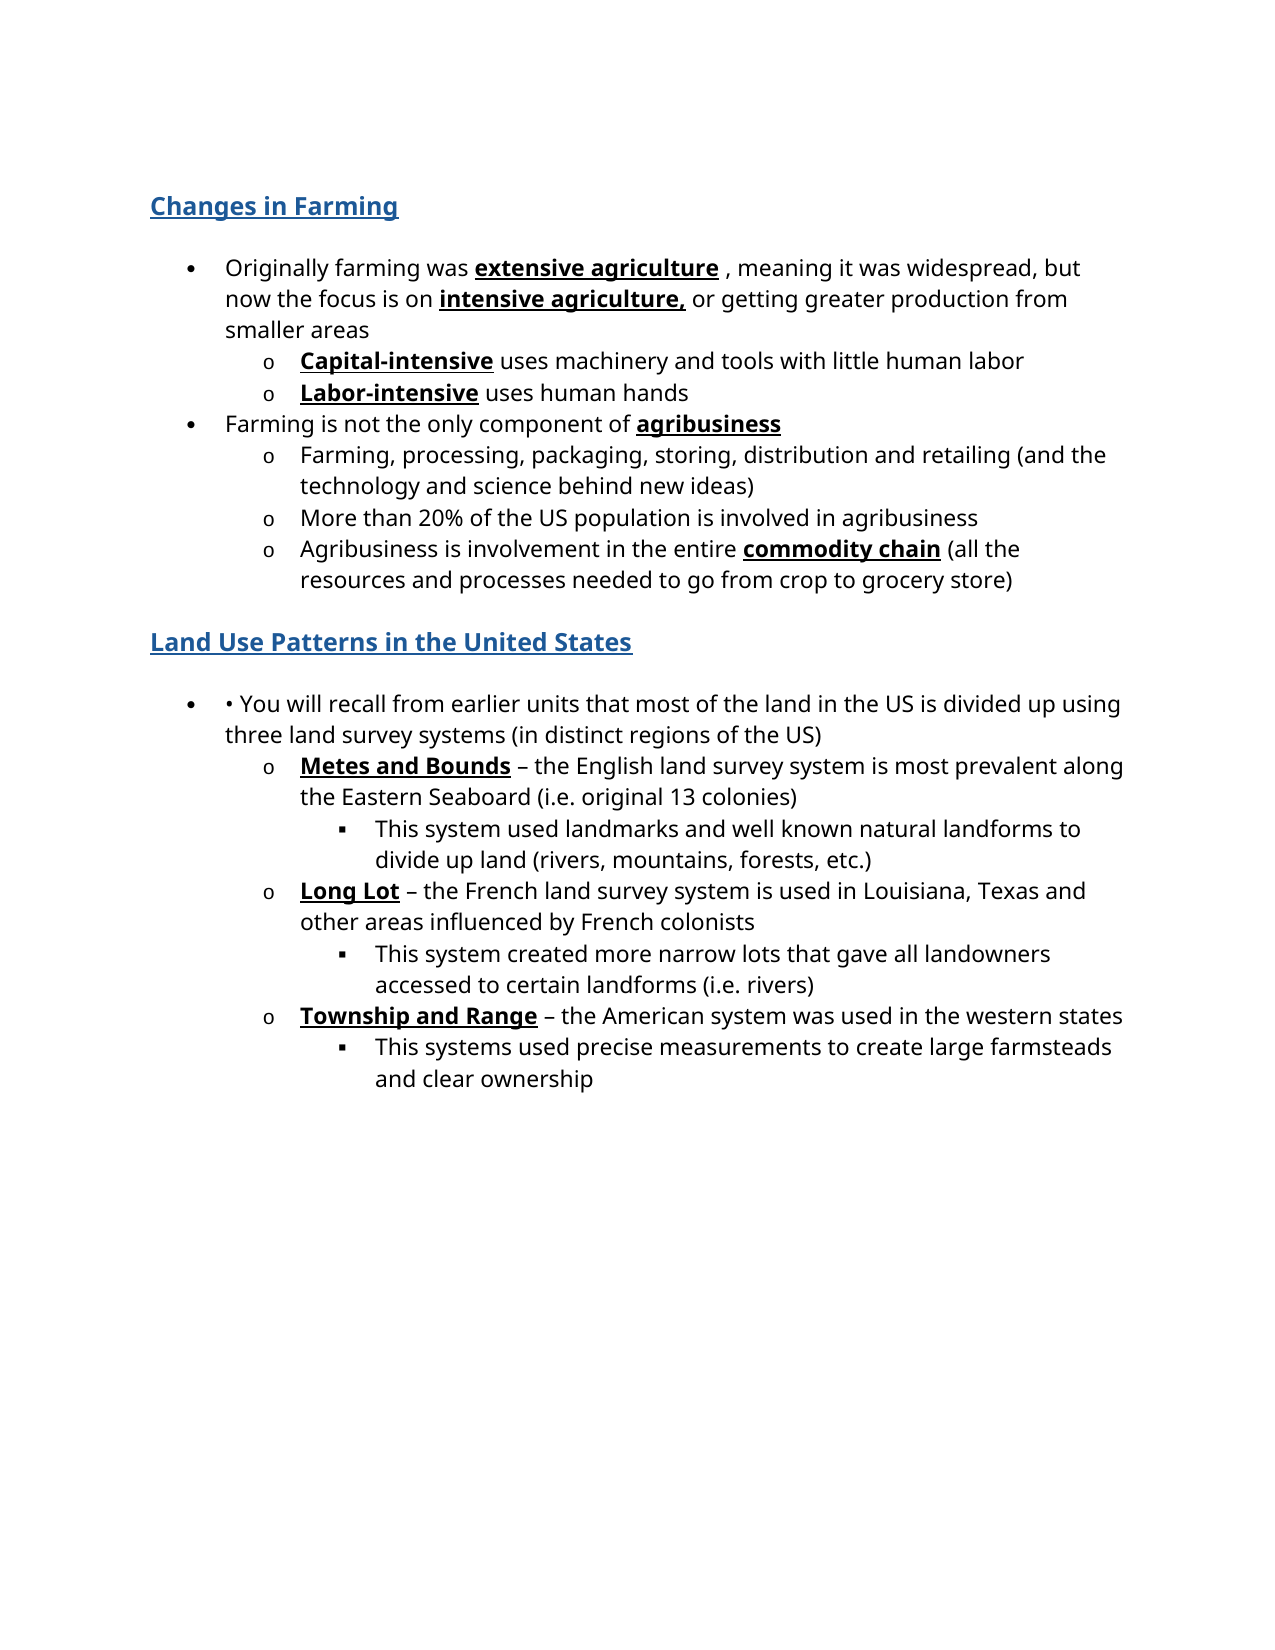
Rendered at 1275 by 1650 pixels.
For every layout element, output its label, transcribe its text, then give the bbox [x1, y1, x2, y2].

list Capital-intensive uses machinery and tools with little human labor [262, 345, 1125, 376]
list Long Lot – the French land survey system is used in Louisiana, Texas and other areas influenced by French colonists [262, 875, 1125, 938]
list Originally farming was extensive agriculture , meaning it was widespread, but now the focus is on intensive agriculture, or getting greater production from smaller areas [187, 251, 1125, 345]
subtitle Land Use Patterns in the United States [150, 624, 1125, 658]
list Labor-intensive uses human hands [262, 376, 1125, 408]
list This systems used precise measurements to create large farmsteads and clear ownership [337, 1031, 1125, 1094]
list More than 20% of the US population is involved in agribusiness [262, 501, 1125, 533]
list This system created more narrow lots that gave all landowners accessed to certain landforms (i.e. rivers) [337, 938, 1125, 1000]
list Farming is not the only component of agribusiness [187, 408, 1125, 439]
list Metes and Bounds – the English land survey system is most prevalent along the Eastern Seaboard (i.e. original 13 colonies) [262, 750, 1125, 813]
subtitle Changes in Farming [150, 188, 1125, 222]
list Township and Range – the American system was used in the western states [262, 1000, 1125, 1031]
list • You will recall from earlier units that most of the land in the US is divided up using three land survey systems (in distinct regions of the US) [187, 688, 1125, 750]
list This system used landmarks and well known natural landforms to divide up land (rivers, mountains, forests, etc.) [337, 813, 1125, 875]
list Agribusiness is involvement in the entire commodity chain (all the resources and processes needed to go from crop to grocery store) [262, 533, 1125, 595]
list Farming, processing, packaging, storing, distribution and retailing (and the technology and science behind new ideas) [262, 439, 1125, 501]
